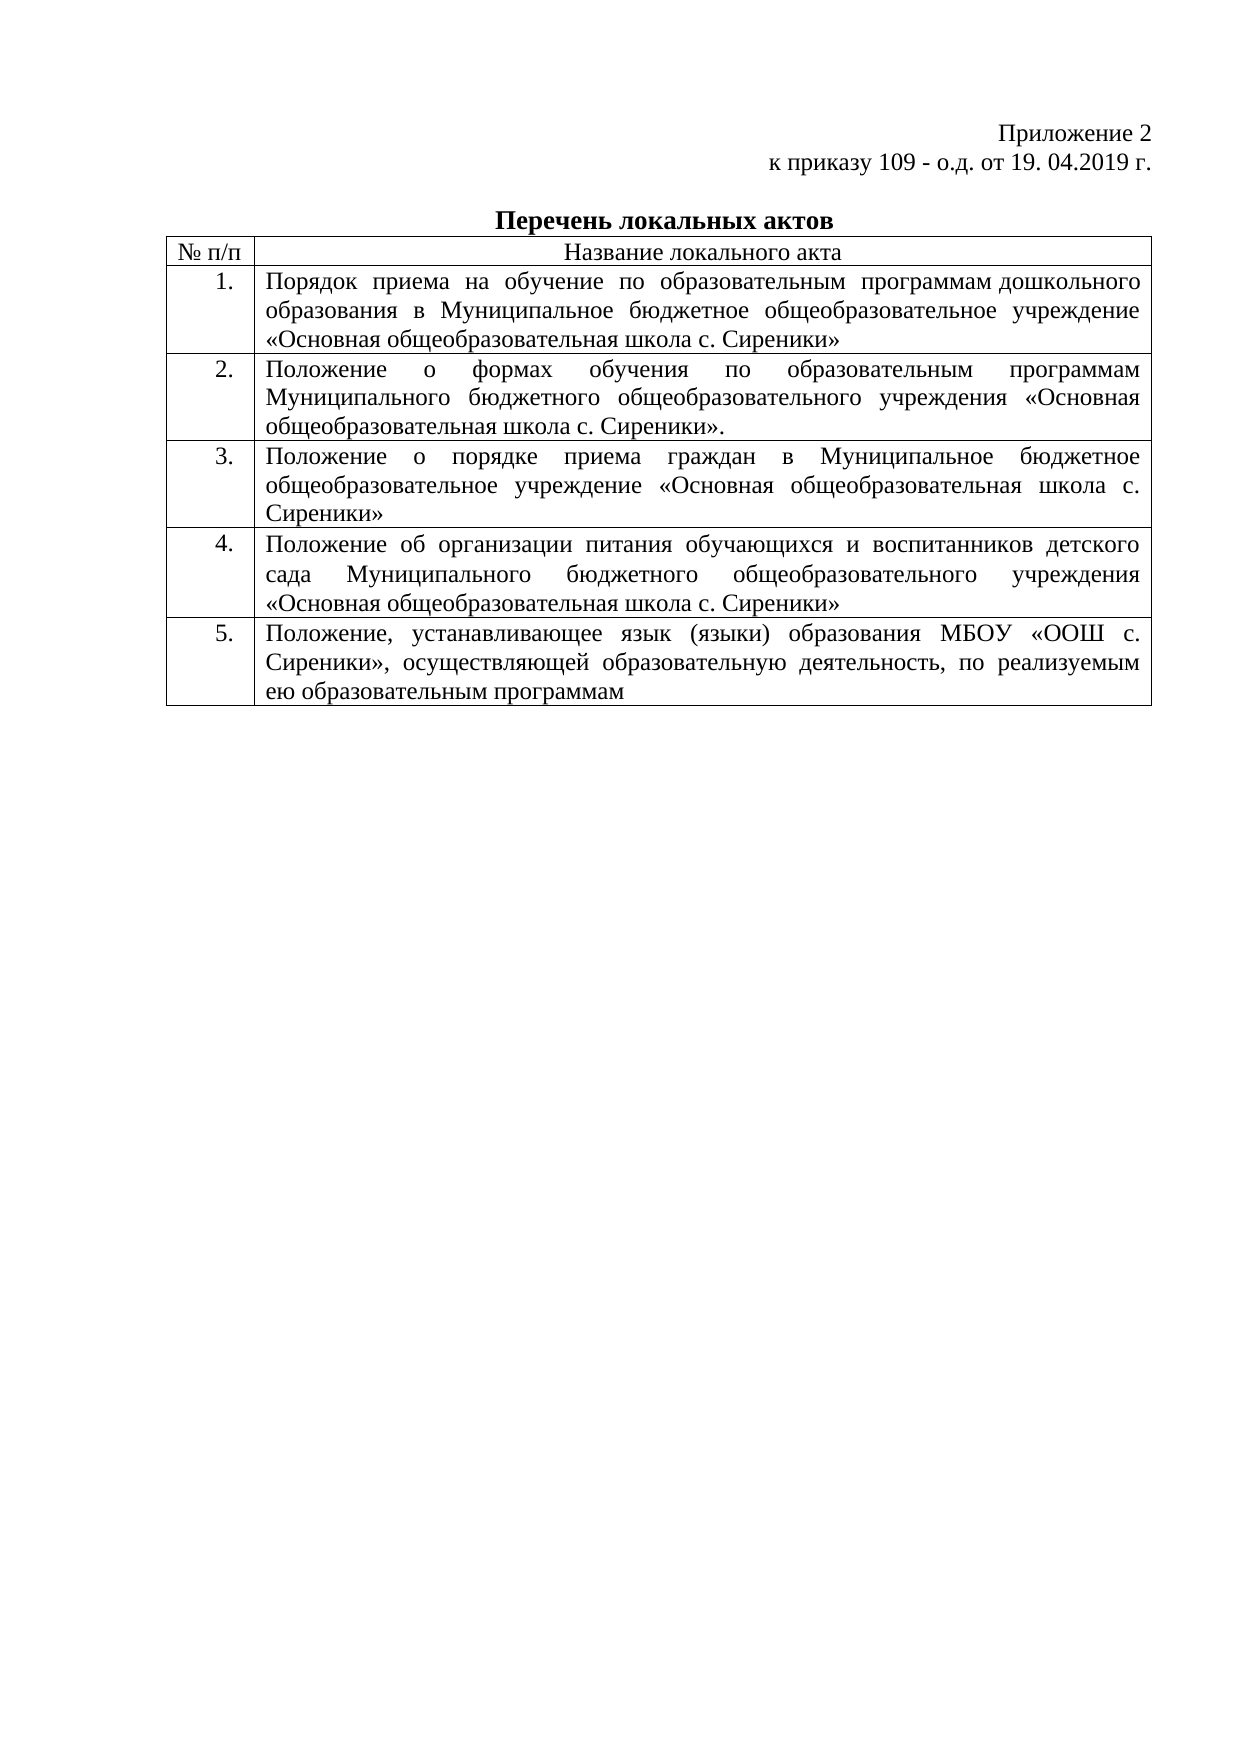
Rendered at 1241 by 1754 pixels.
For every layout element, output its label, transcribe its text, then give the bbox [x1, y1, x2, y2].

table_cell Положение о формах обучения по образовательным программам Муниципального бюджетного общеобразовательного учреждения «Основная общеобразовательная школа с. Сиреники». [255, 354, 1151, 440]
text Приложение 2 [177, 118, 1152, 147]
table_cell Порядок приема на обучение по образовательным программам дошкольного образования в Муниципальное бюджетное общеобразовательное учреждение «Основная общеобразовательная школа с. Сиреники» [255, 266, 1151, 353]
table_cell [167, 354, 254, 440]
table_cell Положение, устанавливающее язык (языки) образования МБОУ «ООШ с. Сиреники», осуществляющей образовательную деятельность, по реализуемым ею образовательным программам [255, 618, 1151, 704]
table_cell Положение об организации питания обучающихся и воспитанников детского сада Муниципального бюджетного общеобразовательного учреждения «Основная общеобразовательная школа с. Сиреники» [255, 528, 1151, 617]
table_cell Положение о порядке приема граждан в Муниципальное бюджетное общеобразовательное учреждение «Основная общеобразовательная школа с. Сиреники» [255, 441, 1151, 527]
text Перечень локальных актов [177, 204, 1152, 236]
table_cell [167, 266, 254, 353]
text к приказу 109 - о.д. от 19. 04.2019 г. [177, 147, 1152, 176]
table_cell [167, 528, 254, 617]
table_cell [167, 618, 254, 704]
table_header № п/п [167, 237, 254, 265]
table_header Название локального акта [255, 237, 1151, 265]
table_cell [167, 441, 254, 527]
